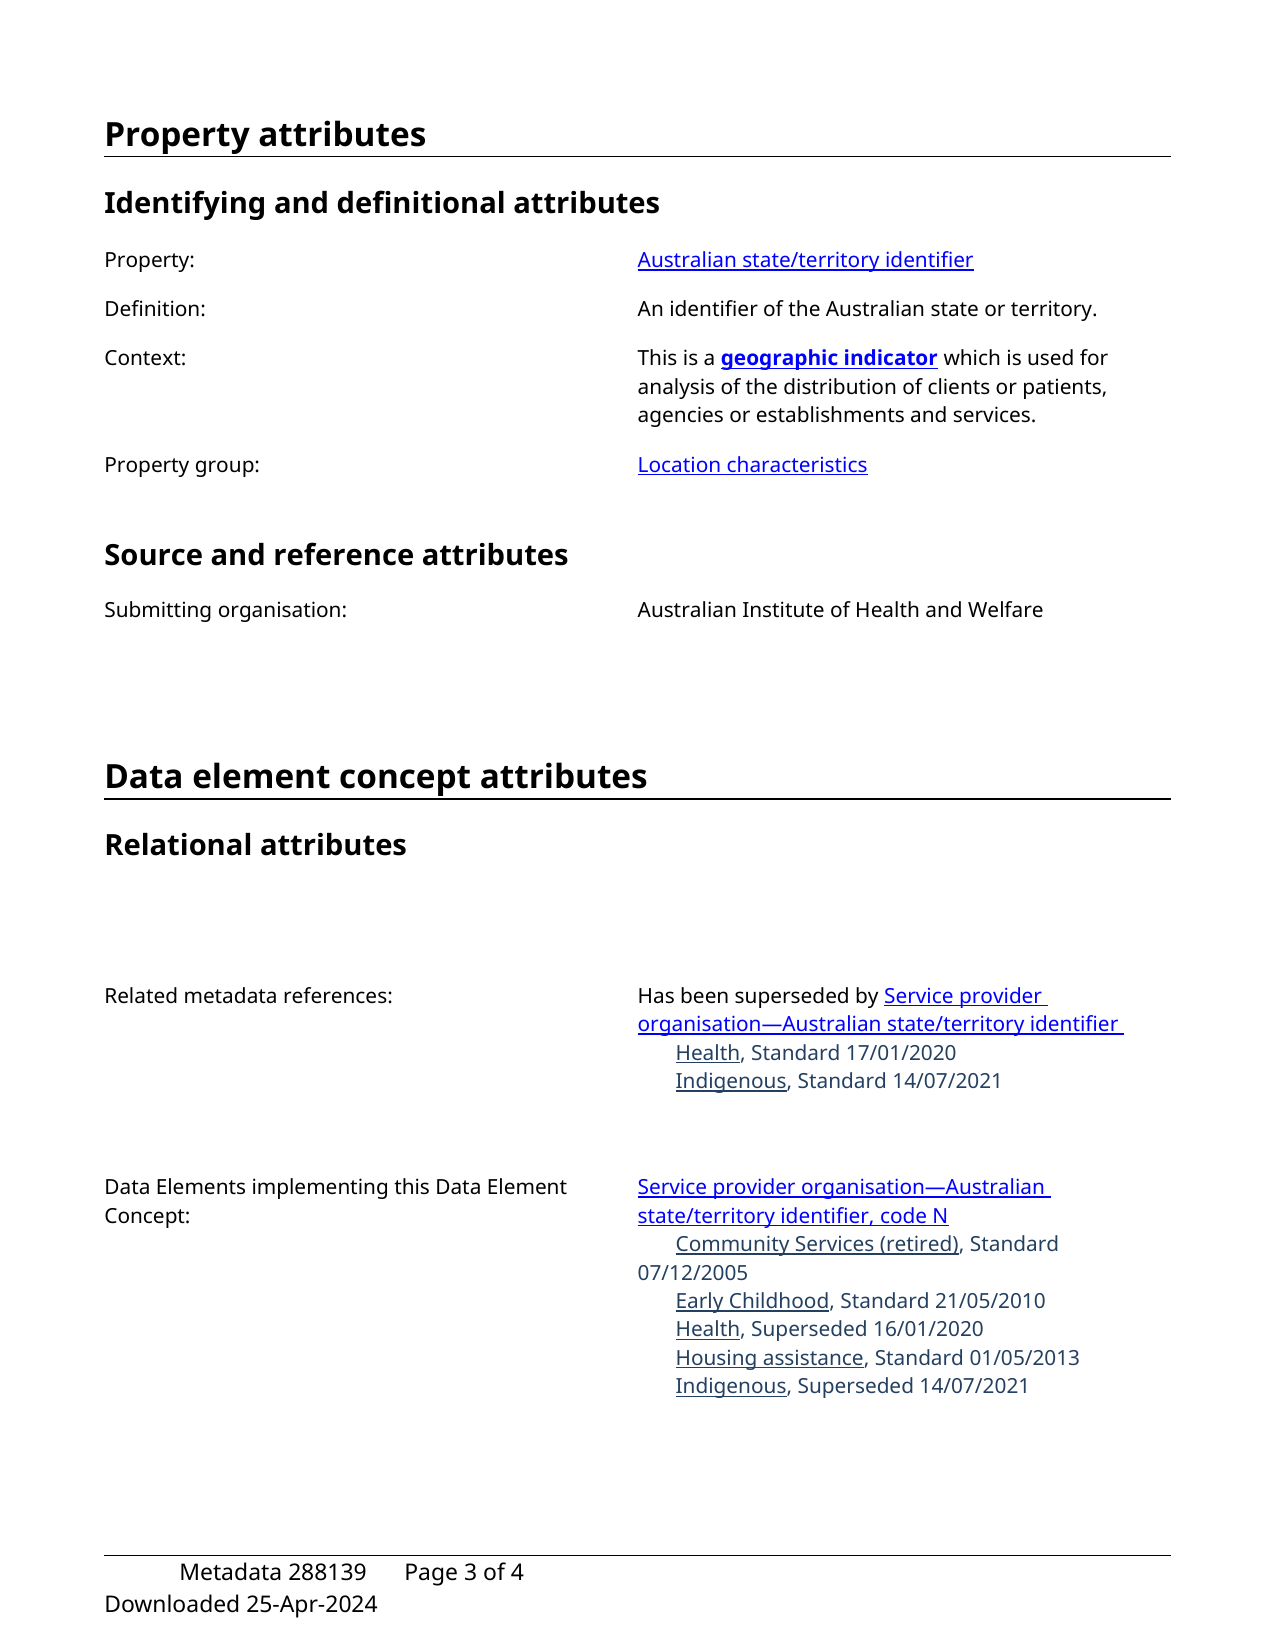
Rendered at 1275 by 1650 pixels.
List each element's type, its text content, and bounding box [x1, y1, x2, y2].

table_cell Location characteristics [626, 439, 1159, 488]
table_header Has been superseded by Service provider organisation—Australian state/territory identifier Health, Standard 17/01/2020 Indigenous, Standard 14/07/2021 [626, 970, 1159, 1162]
subtitle Identifying and definitional attributes [104, 182, 1171, 222]
subtitle Data element concept attributes [104, 752, 1171, 798]
table_header Related metadata references: [93, 970, 626, 1162]
table_cell An identifier of the Australian state or territory. [626, 284, 1159, 333]
subtitle Property attributes [104, 110, 1171, 156]
table_cell Property group: [93, 439, 626, 488]
table_cell Submitting organisation: [93, 585, 626, 665]
table_cell Data Elements implementing this Data Element Concept: [93, 1162, 626, 1467]
table_cell Service provider organisation—Australian state/territory identifier, code N Community Services (retired), Standard 07/12/2005 Early Childhood, Standard 21/05/2010 Health, Superseded 16/01/2020 Housing assistance, Standard 01/05/2013 Indigenous, Superseded 14/07/2021 [626, 1162, 1159, 1467]
table_cell Australian Institute of Health and Welfare [626, 585, 1159, 665]
subtitle Relational attributes [104, 824, 1171, 864]
table_cell Context: [93, 333, 626, 439]
table_cell This is a geographic indicator which is used for analysis of the distribution of clients or patients, agencies or establishments and services. [626, 333, 1159, 439]
table_header Property: [93, 235, 626, 284]
table_cell Source and reference attributes [93, 489, 1159, 584]
table_cell Definition: [93, 284, 626, 333]
table_header Australian state/territory identifier [626, 235, 1159, 284]
